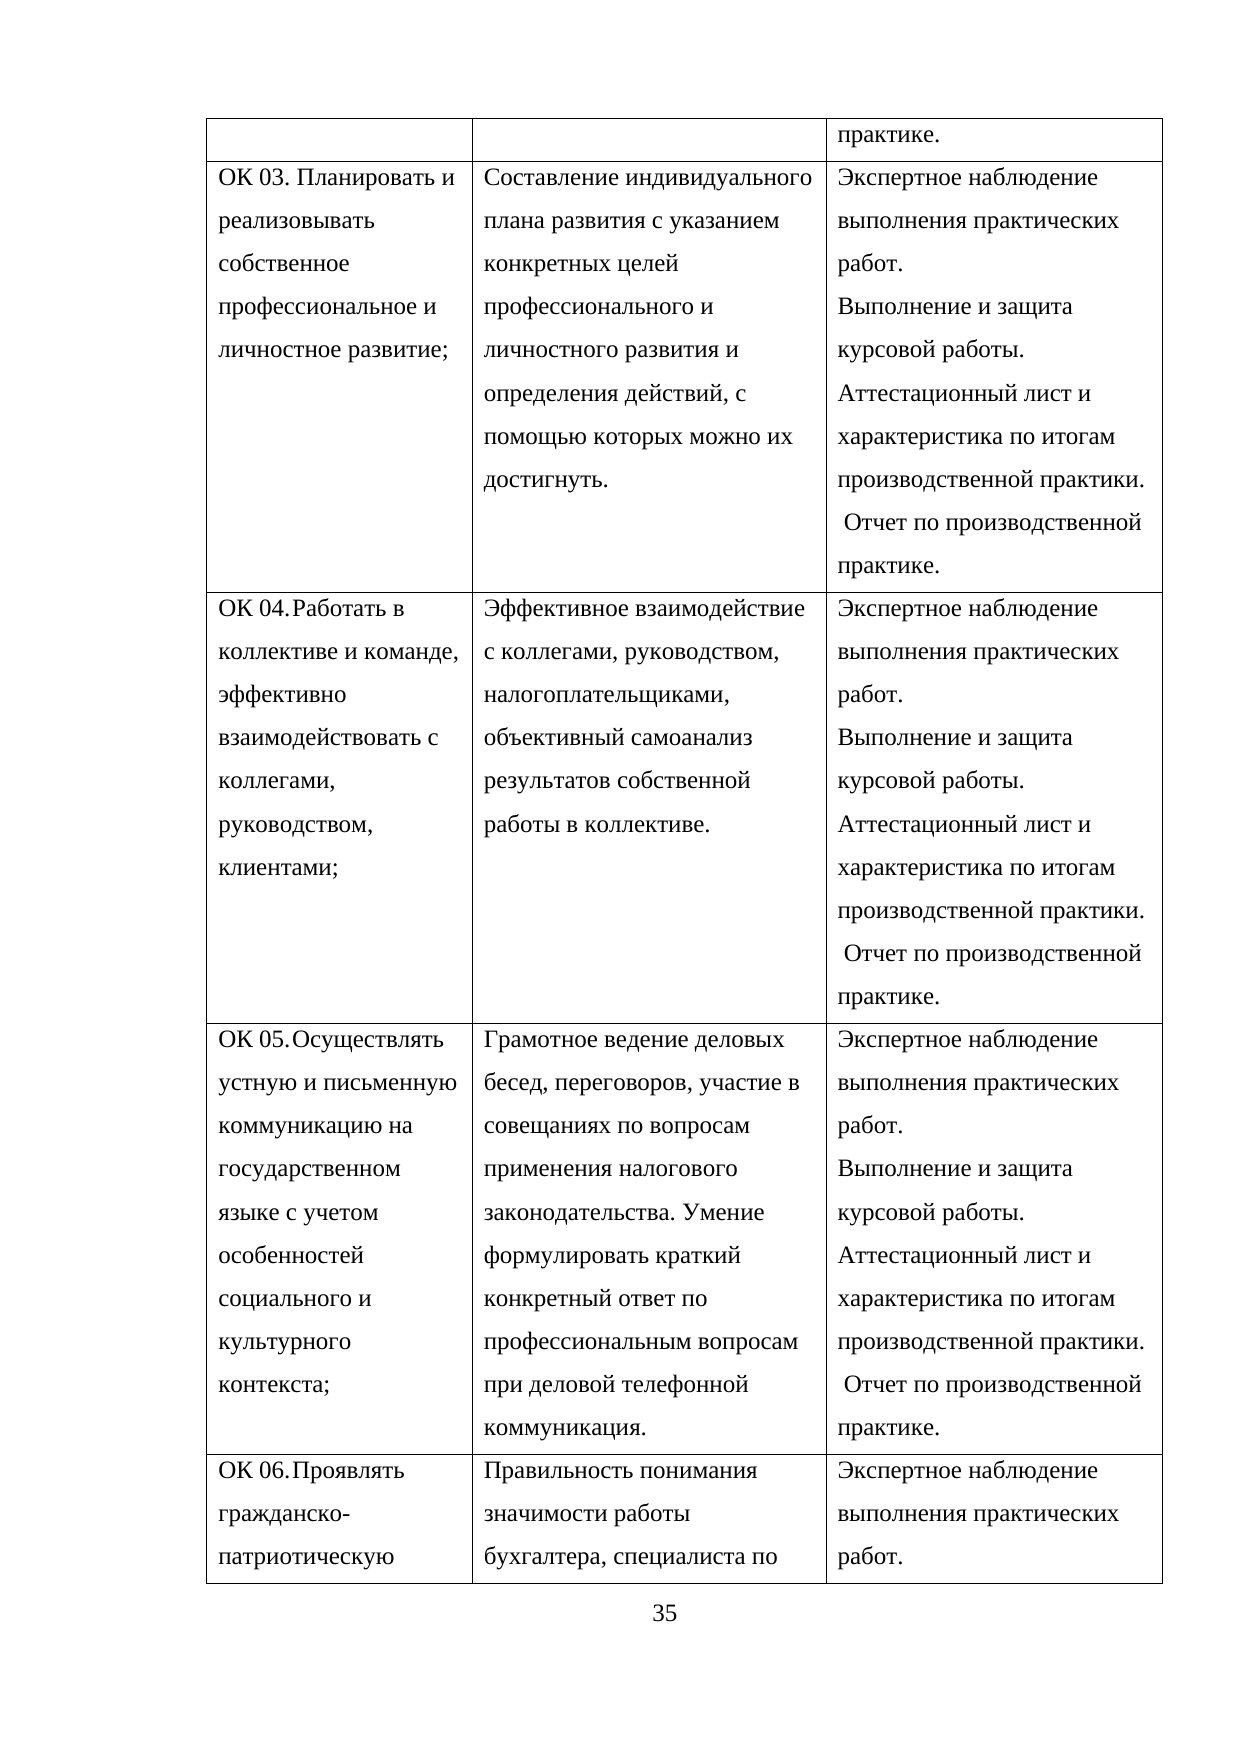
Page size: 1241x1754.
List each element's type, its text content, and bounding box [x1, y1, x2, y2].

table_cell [207, 1455, 472, 1583]
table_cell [827, 1455, 1162, 1583]
table_cell ОК 05. Осуществлять устную и письменную коммуникацию на государственном языке с учетом особенностей социального и культурного контекста; [207, 1024, 472, 1454]
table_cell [473, 119, 826, 161]
table_cell ОК 04. Работать в коллективе и команде, эффективно взаимодействовать с коллегами, руководством, клиентами; [207, 593, 472, 1023]
table_cell ОК 03. Планировать и реализовывать собственное профессиональное и личностное развитие; [207, 162, 472, 592]
table_cell Эффективное взаимодействие с коллегами, руководством, налогоплательщиками, объективный самоанализ результатов собственной работы в коллективе. [473, 593, 826, 1023]
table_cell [473, 1455, 826, 1583]
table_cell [207, 119, 472, 161]
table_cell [827, 119, 1162, 161]
table_cell Грамотное ведение деловых бесед, переговоров, участие в совещаниях по вопросам применения налогового законодательства. Умение формулировать краткий конкретный ответ по профессиональным вопросам при деловой телефонной коммуникация. [473, 1024, 826, 1454]
table_cell Составление индивидуального плана развития с указанием конкретных целей профессионального и личностного развития и определения действий, с помощью которых можно их достигнуть. [473, 162, 826, 592]
